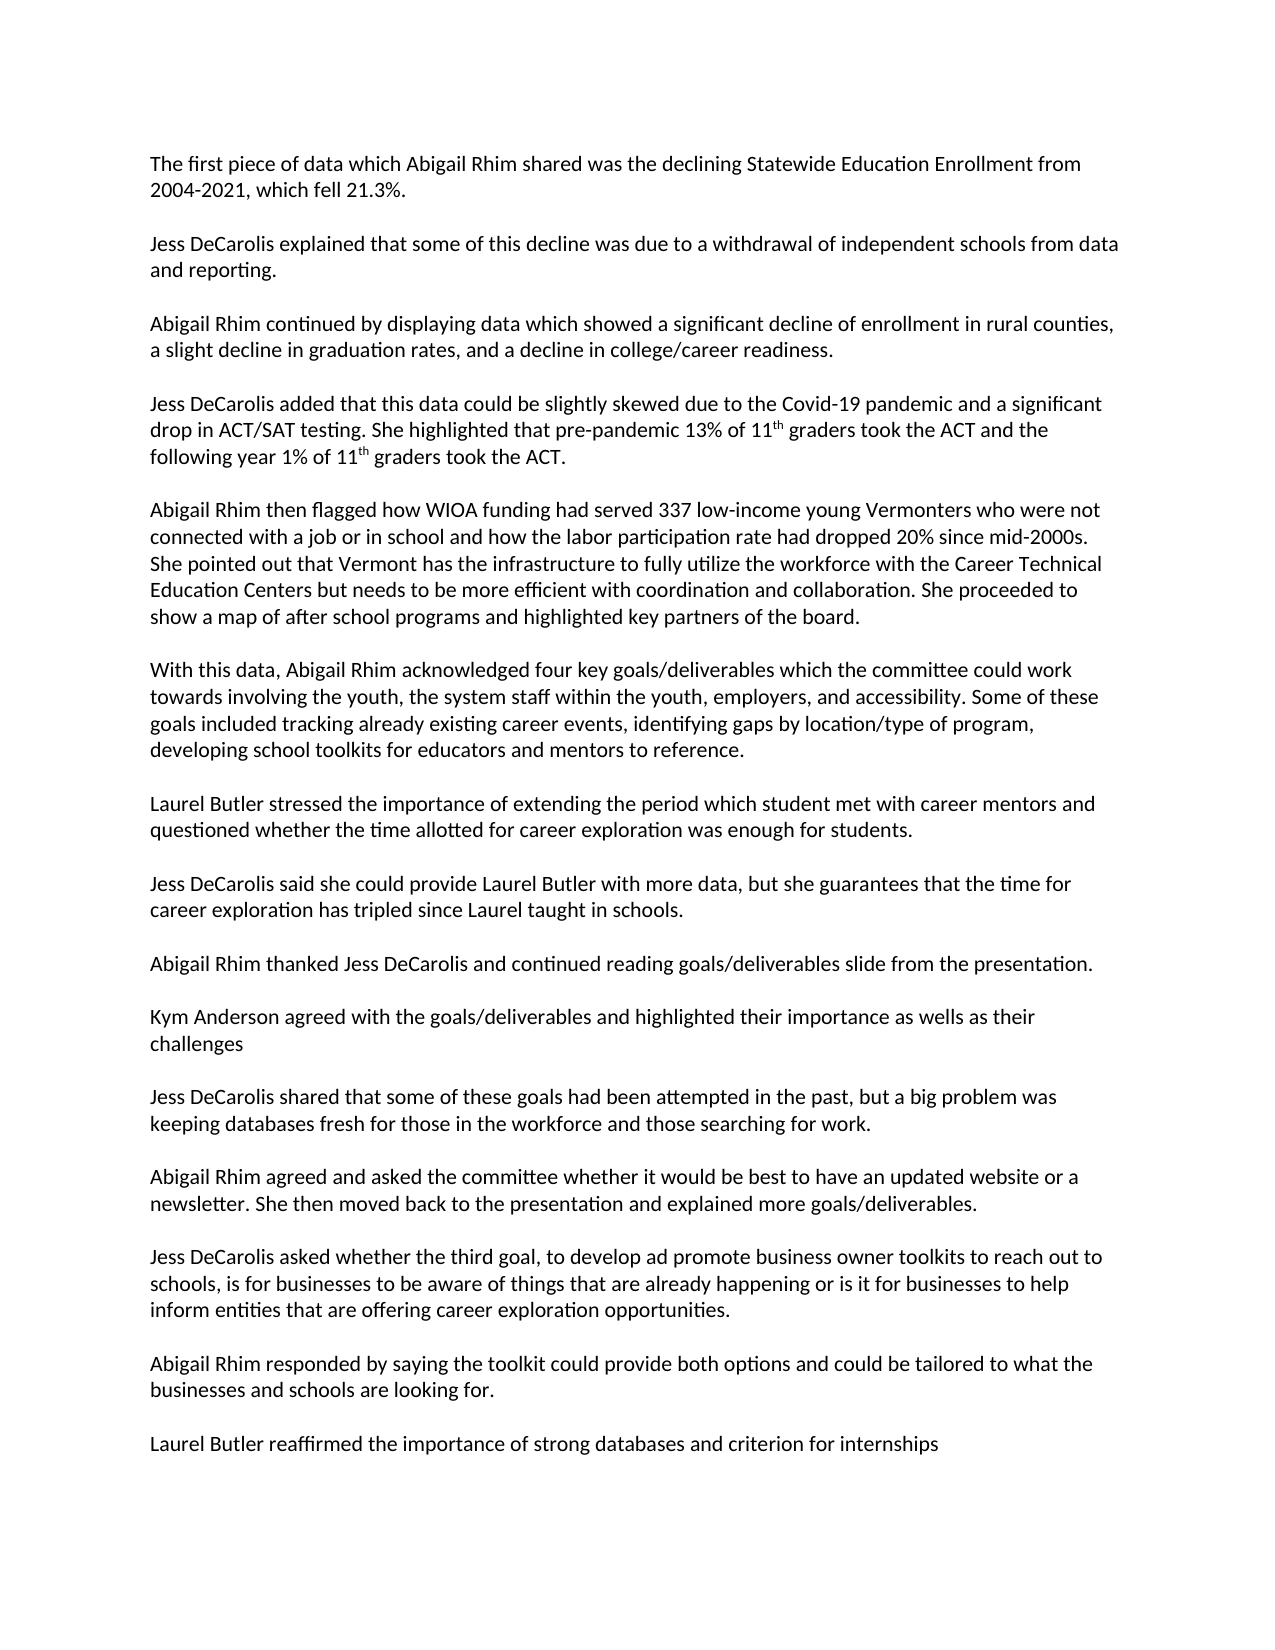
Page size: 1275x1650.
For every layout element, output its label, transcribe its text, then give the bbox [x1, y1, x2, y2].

text The first piece of data which Abigail Rhim shared was the declining Statewide Education Enrollment from 2004-2021, which fell 21.3%. [150, 150, 1125, 203]
text Jess DeCarolis asked whether the third goal, to develop ad promote business owner toolkits to reach out to schools, is for businesses to be aware of things that are already happening or is it for businesses to help inform entities that are offering career exploration opportunities. [150, 1243, 1125, 1323]
text Jess DeCarolis shared that some of these goals had been attempted in the past, but a big problem was keeping databases fresh for those in the workforce and those searching for work. [150, 1083, 1125, 1137]
text With this data, Abigail Rhim acknowledged four key goals/deliverables which the committee could work towards involving the youth, the system staff within the youth, employers, and accessibility. Some of these goals included tracking already existing career events, identifying gaps by location/type of program, developing school toolkits for educators and mentors to reference. [150, 657, 1125, 763]
text Jess DeCarolis added that this data could be slightly skewed due to the Covid-19 pandemic and a significant drop in ACT/SAT testing. She highlighted that pre-pandemic 13% of 11th graders took the ACT and the following year 1% of 11th graders took the ACT. [150, 390, 1125, 470]
text Abigail Rhim then flagged how WIOA funding had served 337 low-income young Vermonters who were not connected with a job or in school and how the labor participation rate had dropped 20% since mid-2000s. She pointed out that Vermont has the infrastructure to fully utilize the workforce with the Career Technical Education Centers but needs to be more efficient with coordination and collaboration. She proceeded to show a map of after school programs and highlighted key partners of the board. [150, 497, 1125, 630]
text Abigail Rhim thanked Jess DeCarolis and continued reading goals/deliverables slide from the presentation. [150, 950, 1125, 977]
text Jess DeCarolis said she could provide Laurel Butler with more data, but she guarantees that the time for career exploration has tripled since Laurel taught in schools. [150, 870, 1125, 923]
text Jess DeCarolis explained that some of this decline was due to a withdrawal of independent schools from data and reporting. [150, 230, 1125, 283]
text Laurel Butler stressed the importance of extending the period which student met with career mentors and questioned whether the time allotted for career exploration was enough for students. [150, 790, 1125, 843]
text Abigail Rhim continued by displaying data which showed a significant decline of enrollment in rural counties, a slight decline in graduation rates, and a decline in college/career readiness. [150, 310, 1125, 363]
text Kym Anderson agreed with the goals/deliverables and highlighted their importance as wells as their challenges [150, 1003, 1125, 1057]
text Abigail Rhim agreed and asked the committee whether it would be best to have an updated website or a newsletter. She then moved back to the presentation and explained more goals/deliverables. [150, 1163, 1125, 1217]
text Abigail Rhim responded by saying the toolkit could provide both options and could be tailored to what the businesses and schools are looking for. [150, 1350, 1125, 1403]
text Laurel Butler reaffirmed the importance of strong databases and criterion for internships [150, 1430, 1125, 1457]
